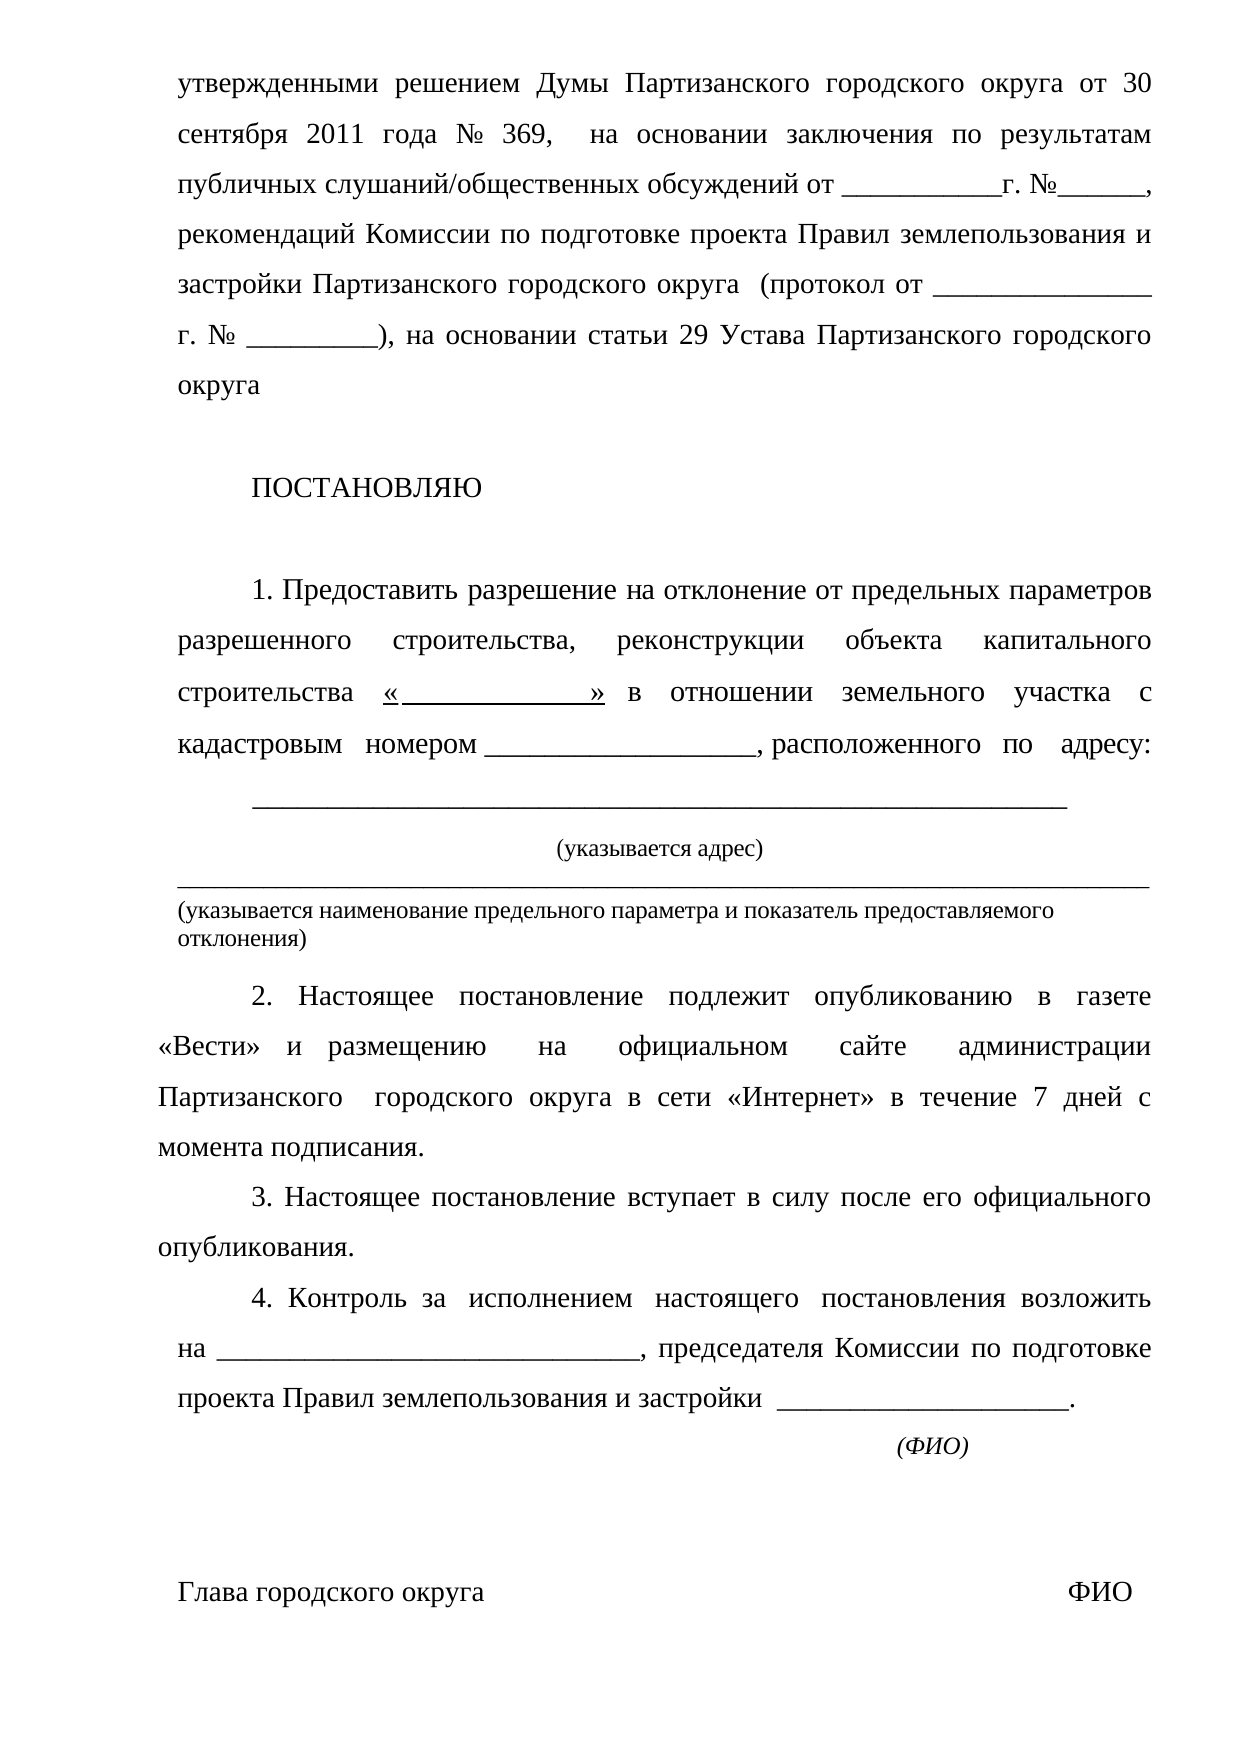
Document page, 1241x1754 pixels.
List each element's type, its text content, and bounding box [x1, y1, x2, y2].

text Глава городского округа ФИО [177, 1574, 1152, 1608]
text 3. Настоящее постановление вступает в силу после его официального опубликования. [158, 1179, 1152, 1263]
text ПОСТАНОВЛЯЮ [177, 470, 1152, 504]
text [177, 65, 1152, 401]
text 4. Контроль за исполнением настоящего постановления возложить на _____________________________, председателя Комиссии по подготовке проекта Правил землепользования и застройки ____________________. [177, 1280, 1152, 1414]
text (указывается наименование предельного параметра и показатель предоставляемого отклонения) [177, 895, 1162, 952]
text (ФИО) [177, 1431, 1152, 1459]
text 2. Настоящее постановление подлежит опубликованию в газете «Вести» и размещению на официальном сайте администрации Партизанского городского округа в сети «Интернет» в течение 7 дней с момента подписания. [158, 978, 1152, 1162]
text (указывается адрес) [216, 833, 1104, 862]
text _______________________________________________________________________________ [177, 862, 1152, 891]
text 1. Предоставить разрешение на отклонение от предельных параметров разрешенного строительства, реконструкции объекта капитального строительства « » в отношении земельного участка с кадастровым номером __________________, расположенного по адресу: ______________________________________________________ [177, 571, 1152, 812]
